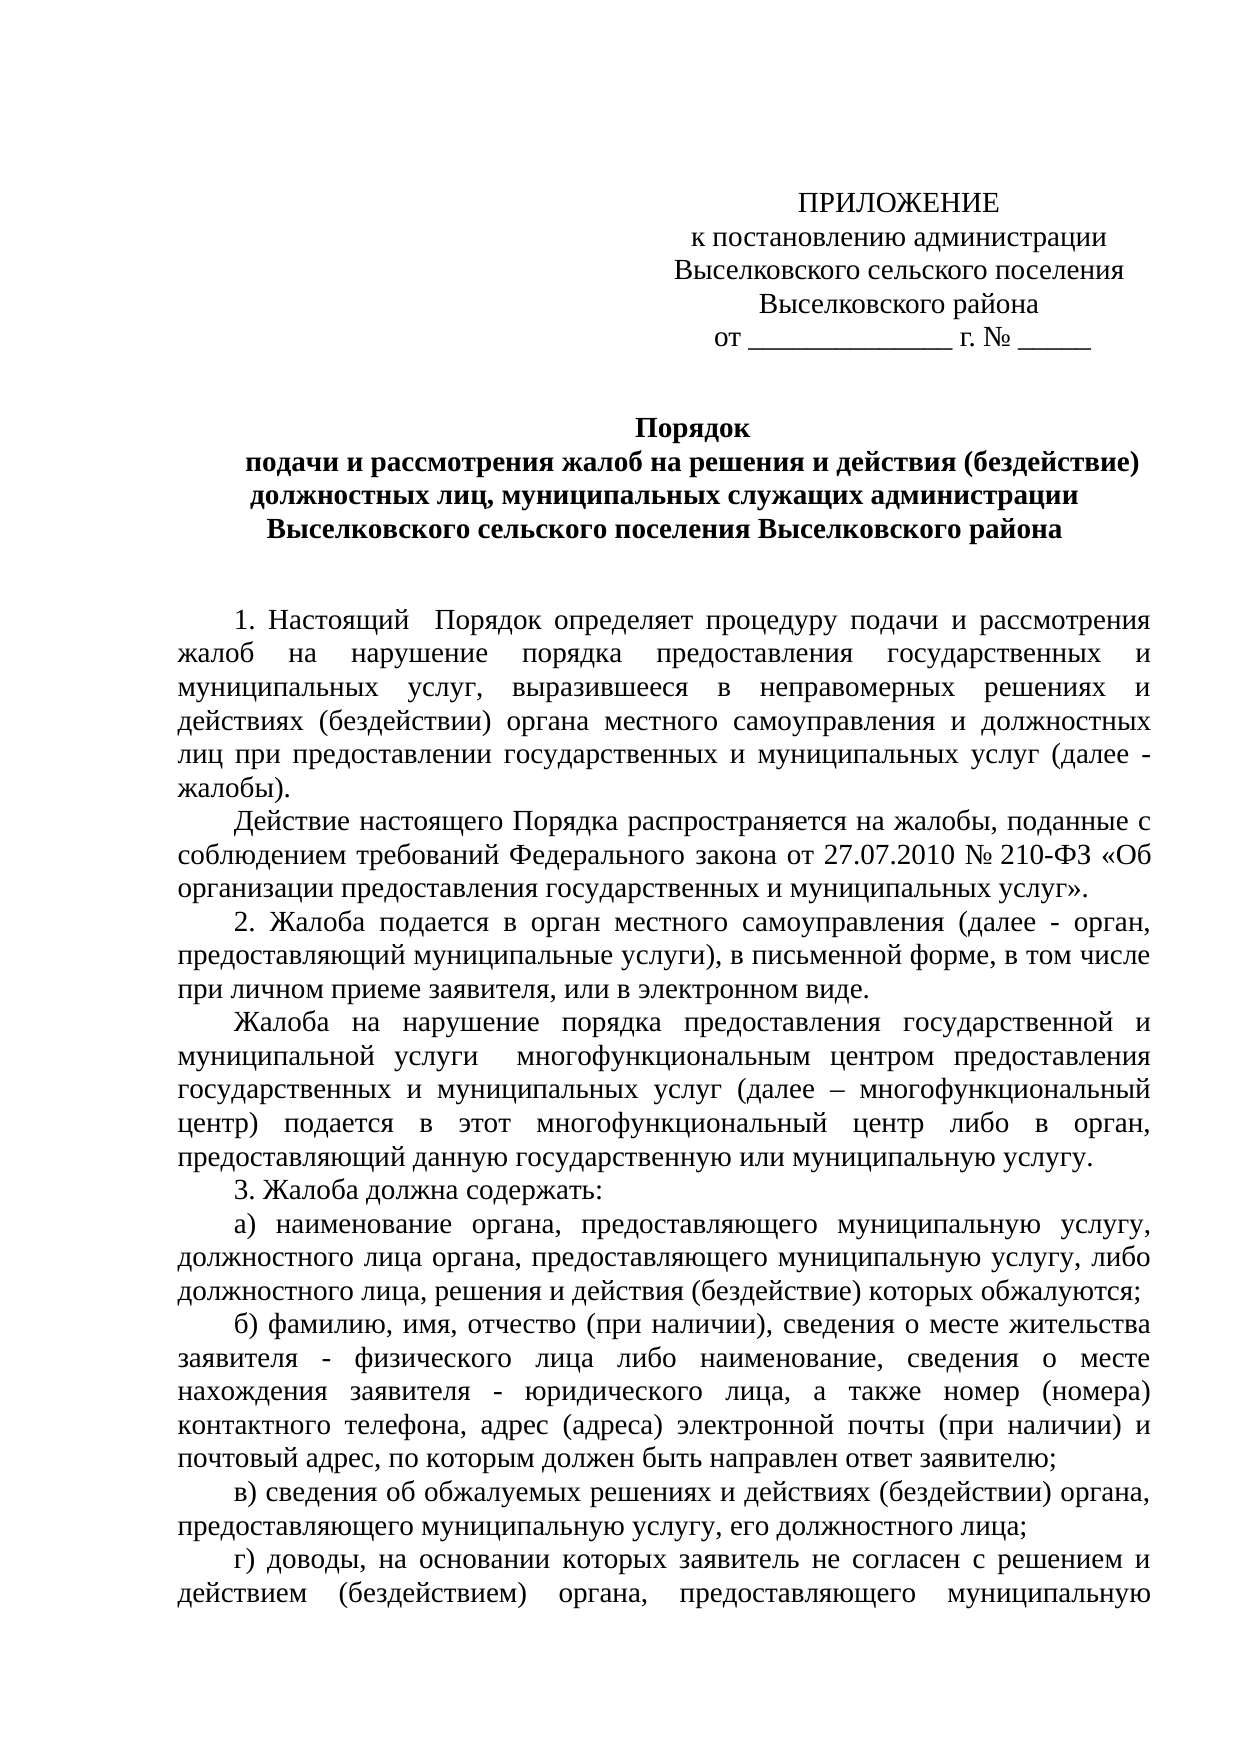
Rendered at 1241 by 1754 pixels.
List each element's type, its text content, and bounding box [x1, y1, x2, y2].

text Порядок [177, 410, 1152, 444]
text от ______________ г. № _____ [646, 319, 1152, 353]
text подачи и рассмотрения жалоб на решения и действия (бездействие) должностных лиц, муниципальных служащих администрации Выселковского сельского поселения Выселковского района [177, 444, 1152, 544]
text Жалоба на нарушение порядка предоставления государственной и муниципальной услуги многофункциональным центром предоставления государственных и муниципальных услуг (далее – многофункциональный центр) подается в этот многофункциональный центр либо в орган, предоставляющий данную государственную или муниципальную услугу. [177, 1004, 1152, 1172]
text б) фамилию, имя, отчество (при наличии), сведения о месте жительства заявителя - физического лица либо наименование, сведения о месте нахождения заявителя - юридического лица, а также номер (номера) контактного телефона, адрес (адреса) электронной почты (при наличии) и почтовый адрес, по которым должен быть направлен ответ заявителю; [177, 1306, 1152, 1474]
text 3. Жалоба должна содержать: [177, 1172, 1152, 1206]
text а) наименование органа, предоставляющего муниципальную услугу, должностного лица органа, предоставляющего муниципальную услугу, либо должностного лица, решения и действия (бездействие) которых обжалуются; [177, 1206, 1152, 1306]
text в) сведения об обжалуемых решениях и действиях (бездействии) органа, предоставляющего муниципальную услугу, его должностного лица; [177, 1474, 1152, 1541]
text 2. Жалоба подается в орган местного самоуправления (далее - орган, предоставляющий муниципальные услуги), в письменной форме, в том числе при личном приеме заявителя, или в электронном виде. [177, 904, 1152, 1004]
text ПРИЛОЖЕНИЕ к постановлению администрации Выселковского сельского поселения Выселковского района [646, 185, 1152, 319]
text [177, 1541, 1152, 1608]
text Действие настоящего Порядка распространяется на жалобы, поданные с соблюдением требований Федерального закона от 27.07.2010 № 210-ФЗ «Об организации предоставления государственных и муниципальных услуг». [177, 803, 1152, 904]
text 1. Настоящий Порядок определяет процедуру подачи и рассмотрения жалоб на нарушение порядка предоставления государственных и муниципальных услуг, выразившееся в неправомерных решениях и действиях (бездействии) органа местного самоуправления и должностных лиц при предоставлении государственных и муниципальных услуг (далее - жалобы). [177, 602, 1152, 803]
